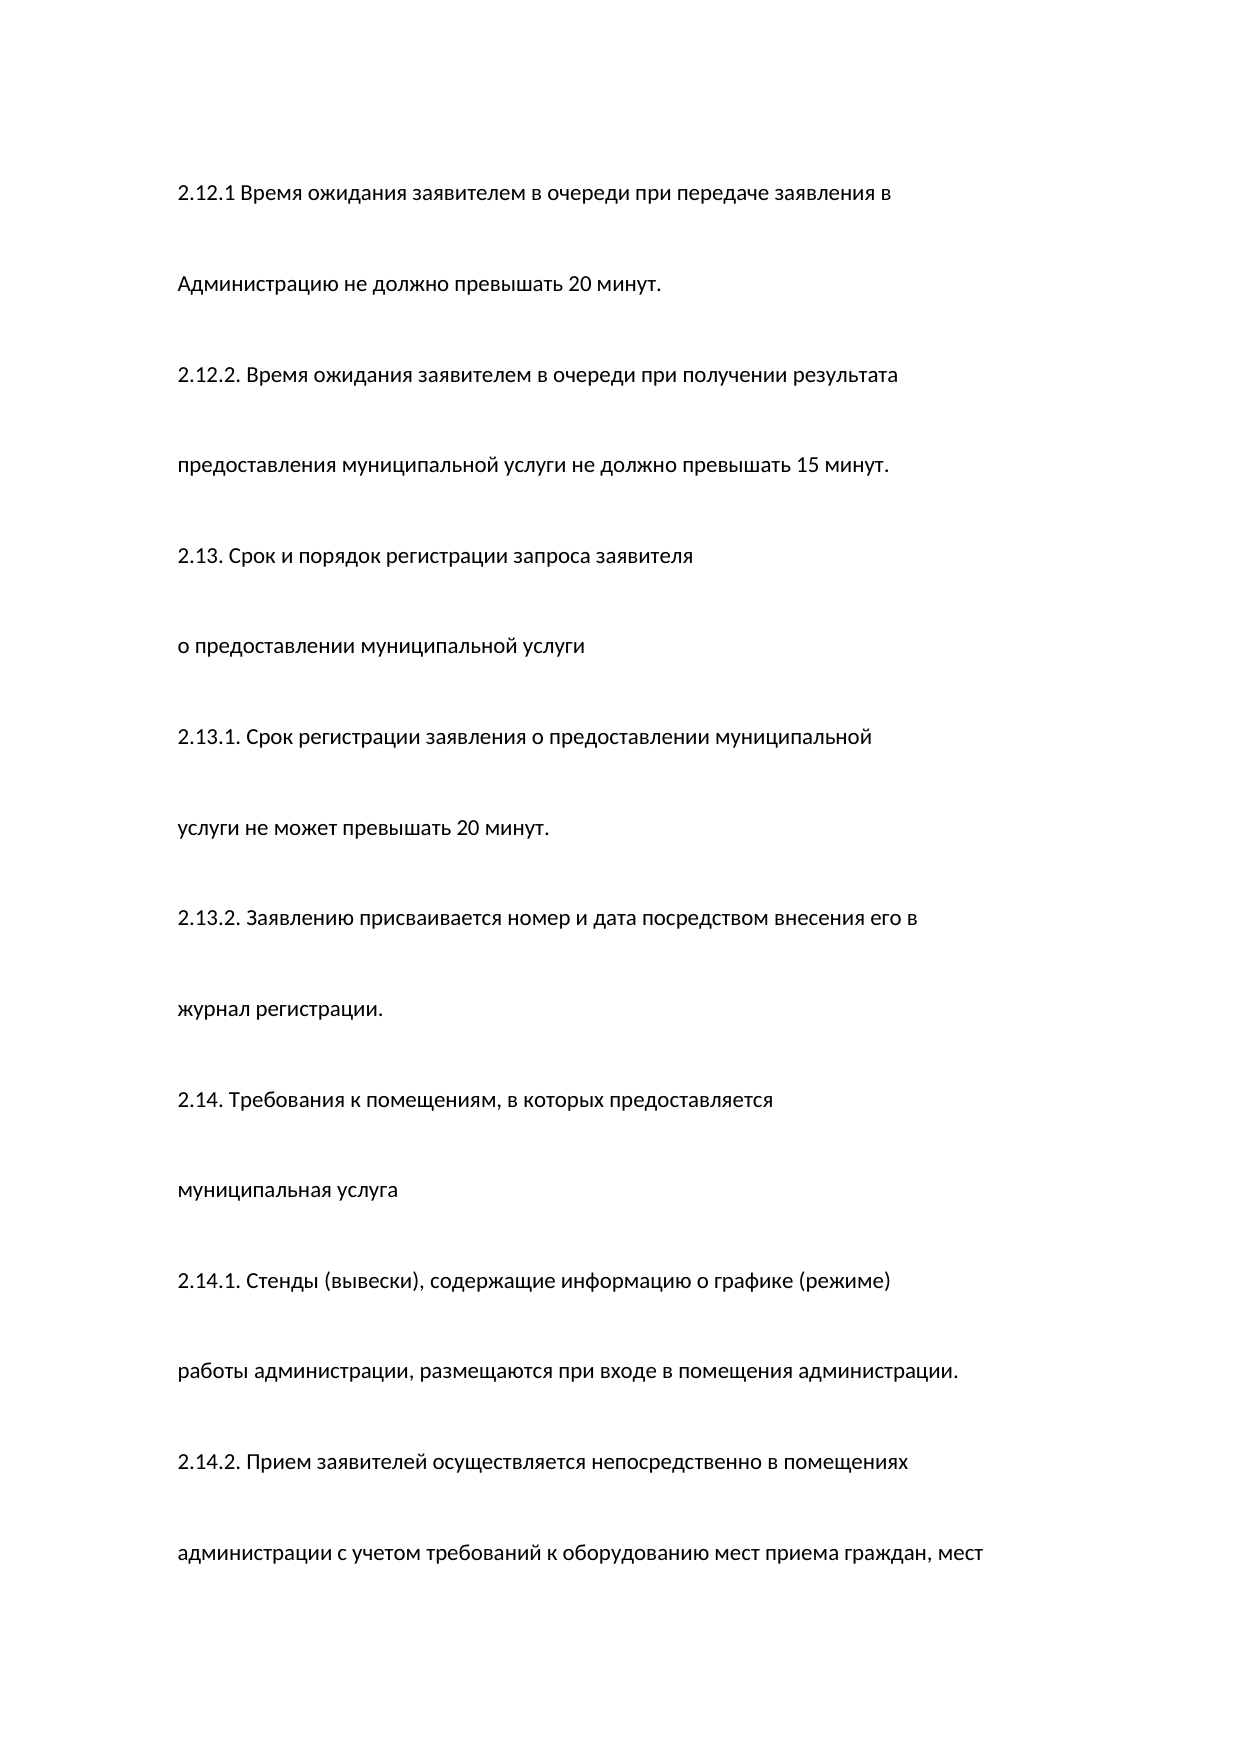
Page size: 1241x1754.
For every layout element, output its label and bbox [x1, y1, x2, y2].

text [177, 118, 1152, 1626]
